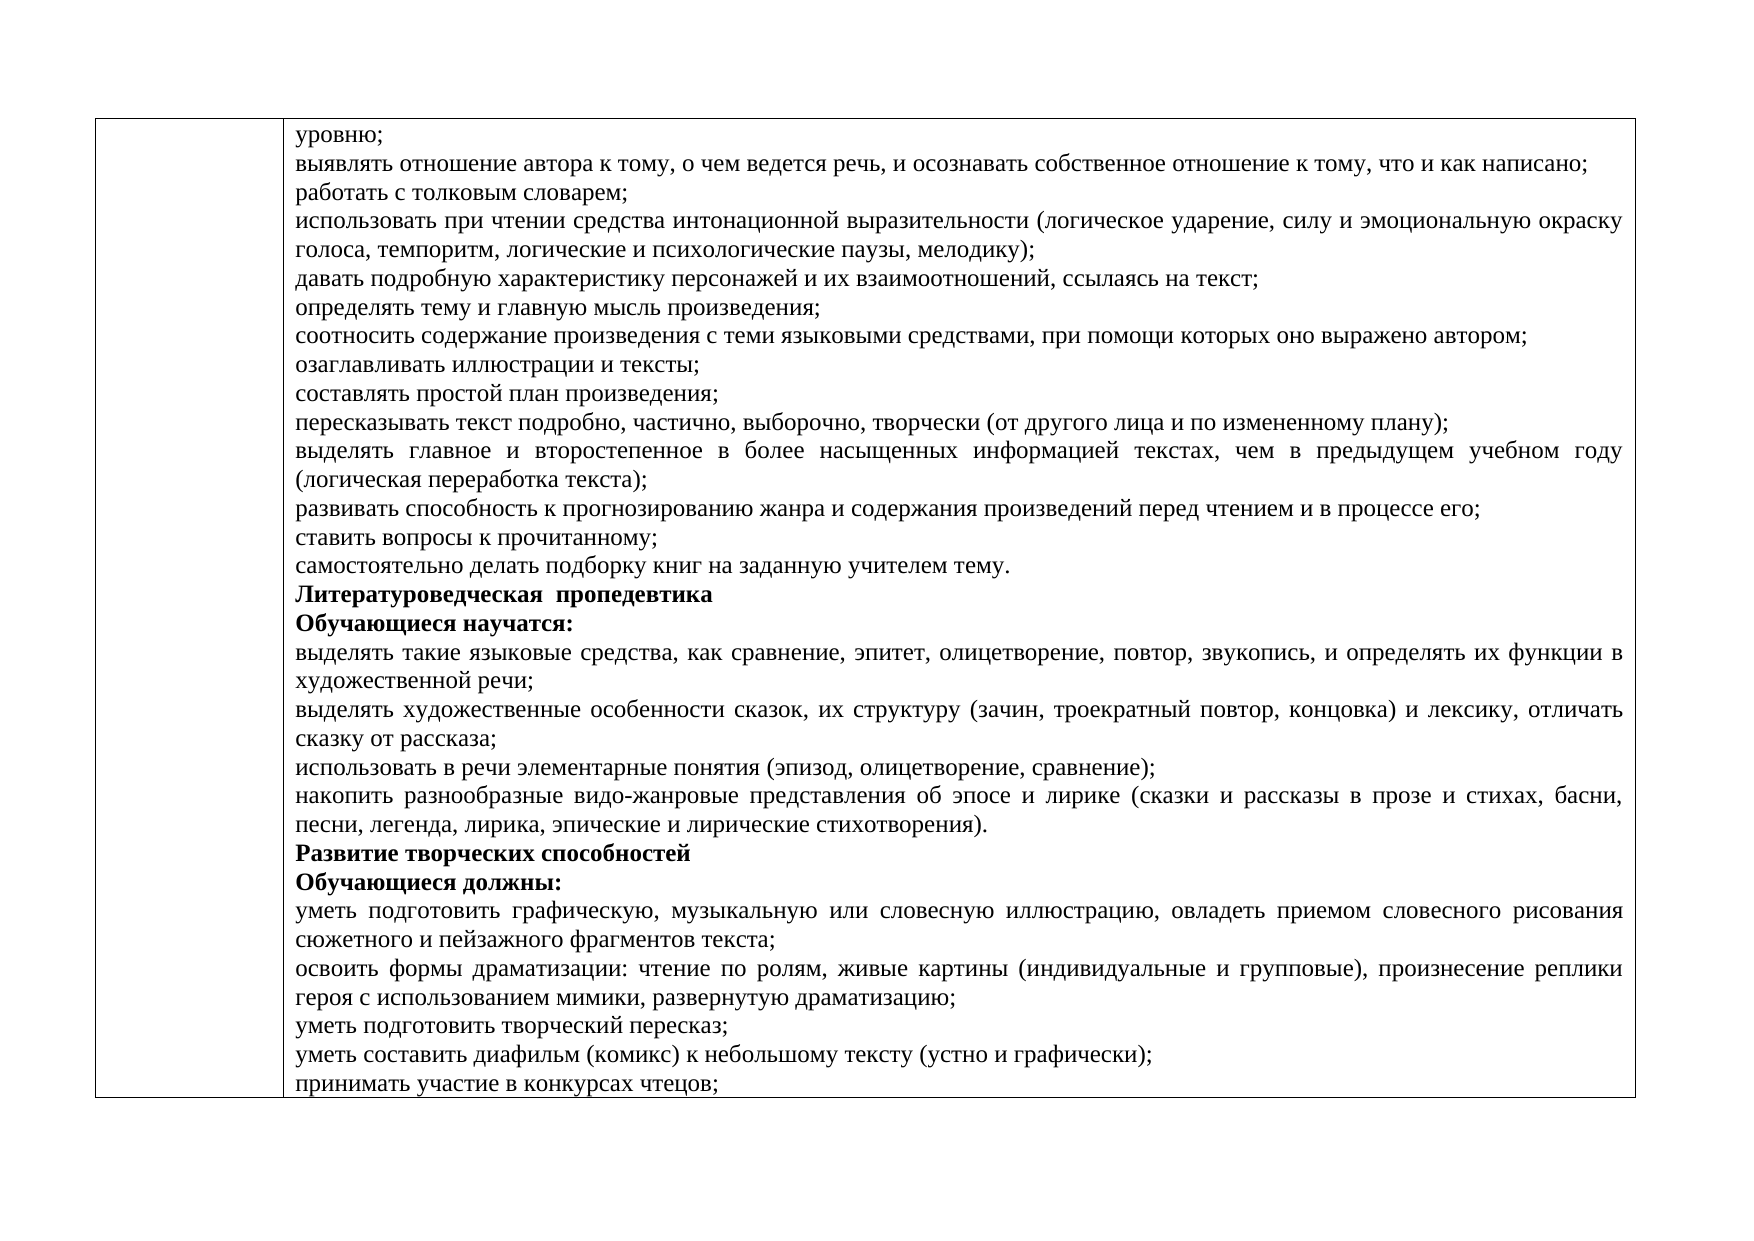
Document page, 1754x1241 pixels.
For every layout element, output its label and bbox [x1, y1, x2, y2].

table_cell [96, 119, 283, 1097]
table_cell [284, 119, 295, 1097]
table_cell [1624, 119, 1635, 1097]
